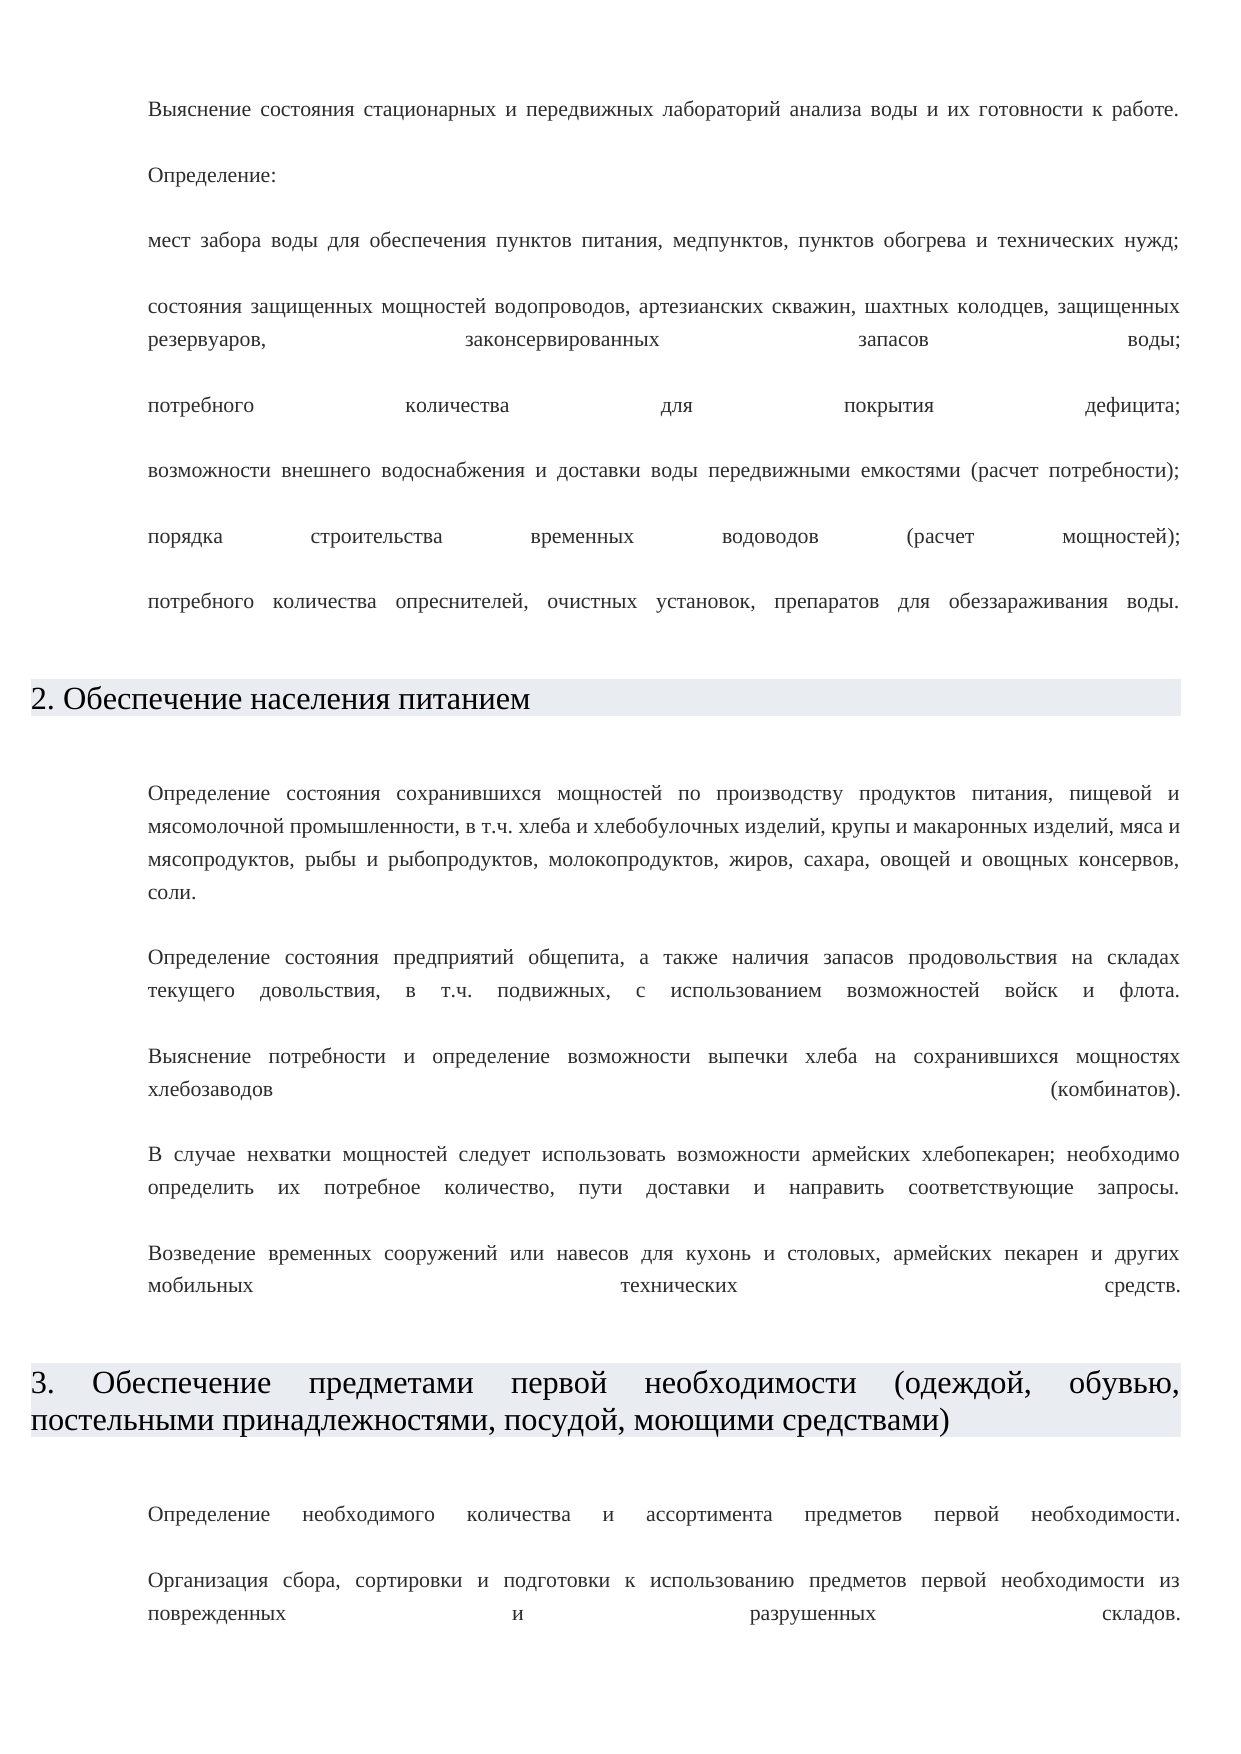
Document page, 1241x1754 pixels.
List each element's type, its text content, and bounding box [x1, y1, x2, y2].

text 3. Обеспечение предметами первой необходимости (одеждой, обувью, постельными принадлежностями, посудой, моющими средствами) [31, 1363, 1181, 1437]
text 2. Обеспечение населения питанием [31, 679, 1181, 716]
text Определение состояния сохранившихся мощностей по производству продуктов питания, пищевой и мясомолочной промышленности, в т.ч. хлеба и хлебобулочных изделий, крупы и макаронных изделий, мяса и мясопродуктов, рыбы и рыбопродуктов, молокопродуктов, жиров, сахара, овощей и овощных консервов, соли. Определение состояния предприятий общепита, а также наличия запасов продовольствия на складах текущего довольствия, в т.ч. подвижных, с использованием возможностей войск и флота. Выяснение потребности и определение возможности выпечки хлеба на сохранившихся мощностях хлебозаводов (комбинатов). В случае нехватки мощностей следует использовать возможности армейских хлебопекарен; необходимо определить их потребное количество, пути доставки и направить соответствующие запросы. Возведение временных сооружений или навесов для кухонь и столовых, армейских пекарен и других мобильных технических средств. [148, 740, 1181, 1363]
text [148, 1461, 1181, 1658]
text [148, 89, 1181, 679]
